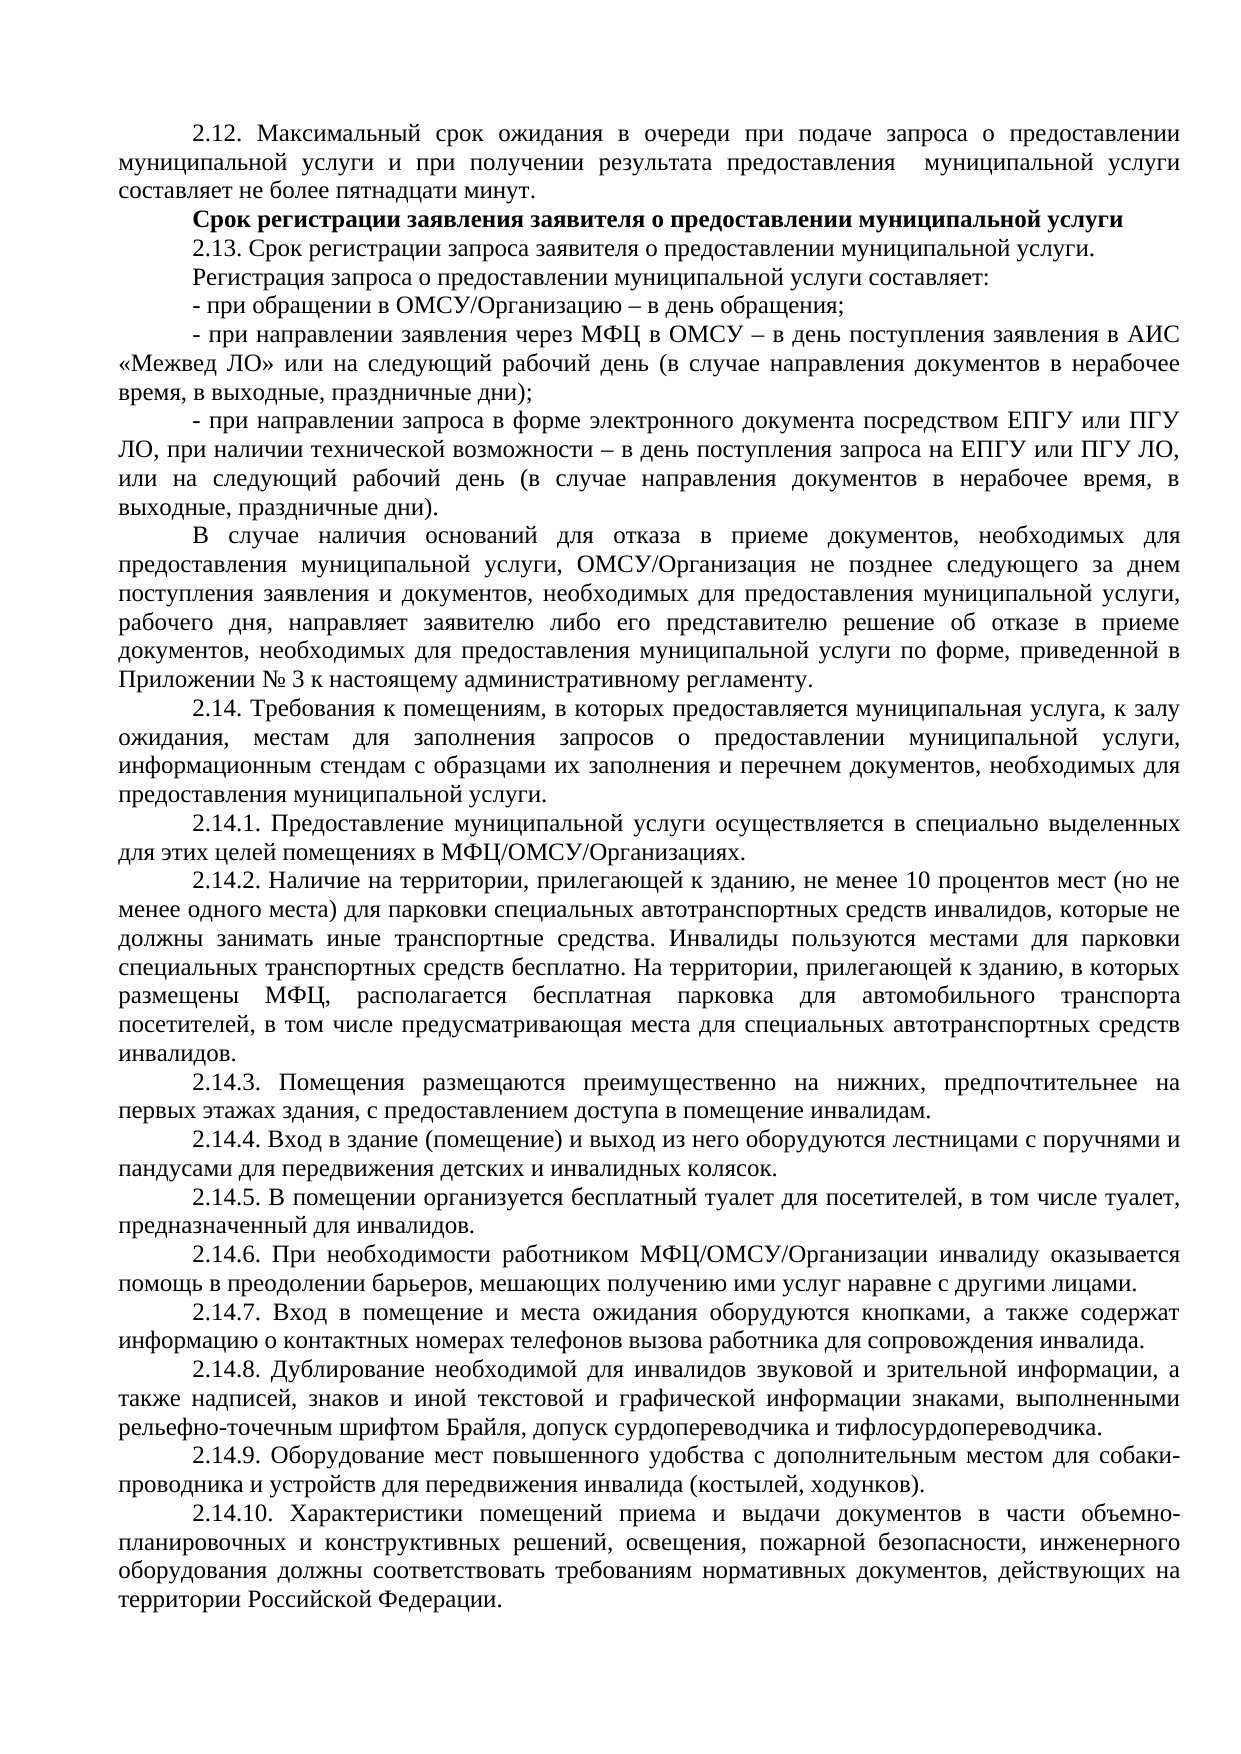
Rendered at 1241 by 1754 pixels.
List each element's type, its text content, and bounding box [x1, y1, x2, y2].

text 2.14.7. Вход в помещение и места ожидания оборудуются кнопками, а также содержат информацию о контактных номерах телефонов вызова работника для сопровождения инвалида. [118, 1297, 1181, 1354]
text 2.14.1. Предоставление муниципальной услуги осуществляется в специально выделенных для этих целей помещениях в МФЦ/ОМСУ/Организациях. [118, 808, 1181, 866]
text Регистрация запроса о предоставлении муниципальной услуги составляет: [118, 262, 1181, 291]
text - при обращении в ОМСУ/Организацию – в день обращения; [118, 291, 1181, 319]
text 2.14.5. В помещении организуется бесплатный туалет для посетителей, в том числе туалет, предназначенный для инвалидов. [118, 1182, 1181, 1239]
text 2.14.2. Наличие на территории, прилегающей к зданию, не менее 10 процентов мест (но не менее одного места) для парковки специальных автотранспортных средств инвалидов, которые не должны занимать иные транспортные средства. Инвалиды пользуются местами для парковки специальных транспортных средств бесплатно. На территории, прилегающей к зданию, в которых размещены МФЦ, располагается бесплатная парковка для автомобильного транспорта посетителей, в том числе предусматривающая места для специальных автотранспортных средств инвалидов. [118, 866, 1181, 1067]
text - при направлении заявления через МФЦ в ОМСУ – в день поступления заявления в АИС «Межвед ЛО» или на следующий рабочий день (в случае направления документов в нерабочее время, в выходные, праздничные дни); [118, 319, 1181, 406]
text 2.12. Максимальный срок ожидания в очереди при подаче запроса о предоставлении муниципальной услуги и при получении результата предоставления муниципальной услуги составляет не более пятнадцати минут. [118, 118, 1181, 204]
text 2.14.6. При необходимости работником МФЦ/ОМСУ/Организации инвалиду оказывается помощь в преодолении барьеров, мешающих получению ими услуг наравне с другими лицами. [118, 1239, 1181, 1297]
text 2.14. Требования к помещениям, в которых предоставляется муниципальная услуга, к залу ожидания, местам для заполнения запросов о предоставлении муниципальной услуги, информационным стендам с образцами их заполнения и перечнем документов, необходимых для предоставления муниципальной услуги. [118, 693, 1181, 808]
text 2.14.4. Вход в здание (помещение) и выход из него оборудуются лестницами с поручнями и пандусами для передвижения детских и инвалидных колясок. [118, 1124, 1181, 1182]
text 2.14.8. Дублирование необходимой для инвалидов звуковой и зрительной информации, а также надписей, знаков и иной текстовой и графической информации знаками, выполненными рельефно-точечным шрифтом Брайля, допуск сурдопереводчика и тифлосурдопереводчика. [118, 1354, 1181, 1441]
text В случае наличия оснований для отказа в приеме документов, необходимых для предоставления муниципальной услуги, ОМСУ/Организация не позднее следующего за днем поступления заявления и документов, необходимых для предоставления муниципальной услуги, рабочего дня, направляет заявителю либо его представителю решение об отказе в приеме документов, необходимых для предоставления муниципальной услуги по форме, приведенной в Приложении № 3 к настоящему административному регламенту. [118, 521, 1181, 693]
text 2.14.3. Помещения размещаются преимущественно на нижних, предпочтительнее на первых этажах здания, с предоставлением доступа в помещение инвалидам. [118, 1067, 1181, 1124]
text 2.13. Срок регистрации запроса заявителя о предоставлении муниципальной услуги. [118, 233, 1181, 262]
text 2.14.10. Характеристики помещений приема и выдачи документов в части объемно-планировочных и конструктивных решений, освещения, пожарной безопасности, инженерного оборудования должны соответствовать требованиям нормативных документов, действующих на территории Российской Федерации. [118, 1498, 1181, 1613]
text 2.14.9. Оборудование мест повышенного удобства с дополнительным местом для собаки-проводника и устройств для передвижения инвалида (костылей, ходунков). [118, 1441, 1181, 1498]
text Срок регистрации заявления заявителя о предоставлении муниципальной услуги [118, 204, 1181, 233]
text - при направлении запроса в форме электронного документа посредством ЕПГУ или ПГУ ЛО, при наличии технической возможности – в день поступления запроса на ЕПГУ или ПГУ ЛО, или на следующий рабочий день (в случае направления документов в нерабочее время, в выходные, праздничные дни). [118, 406, 1181, 521]
